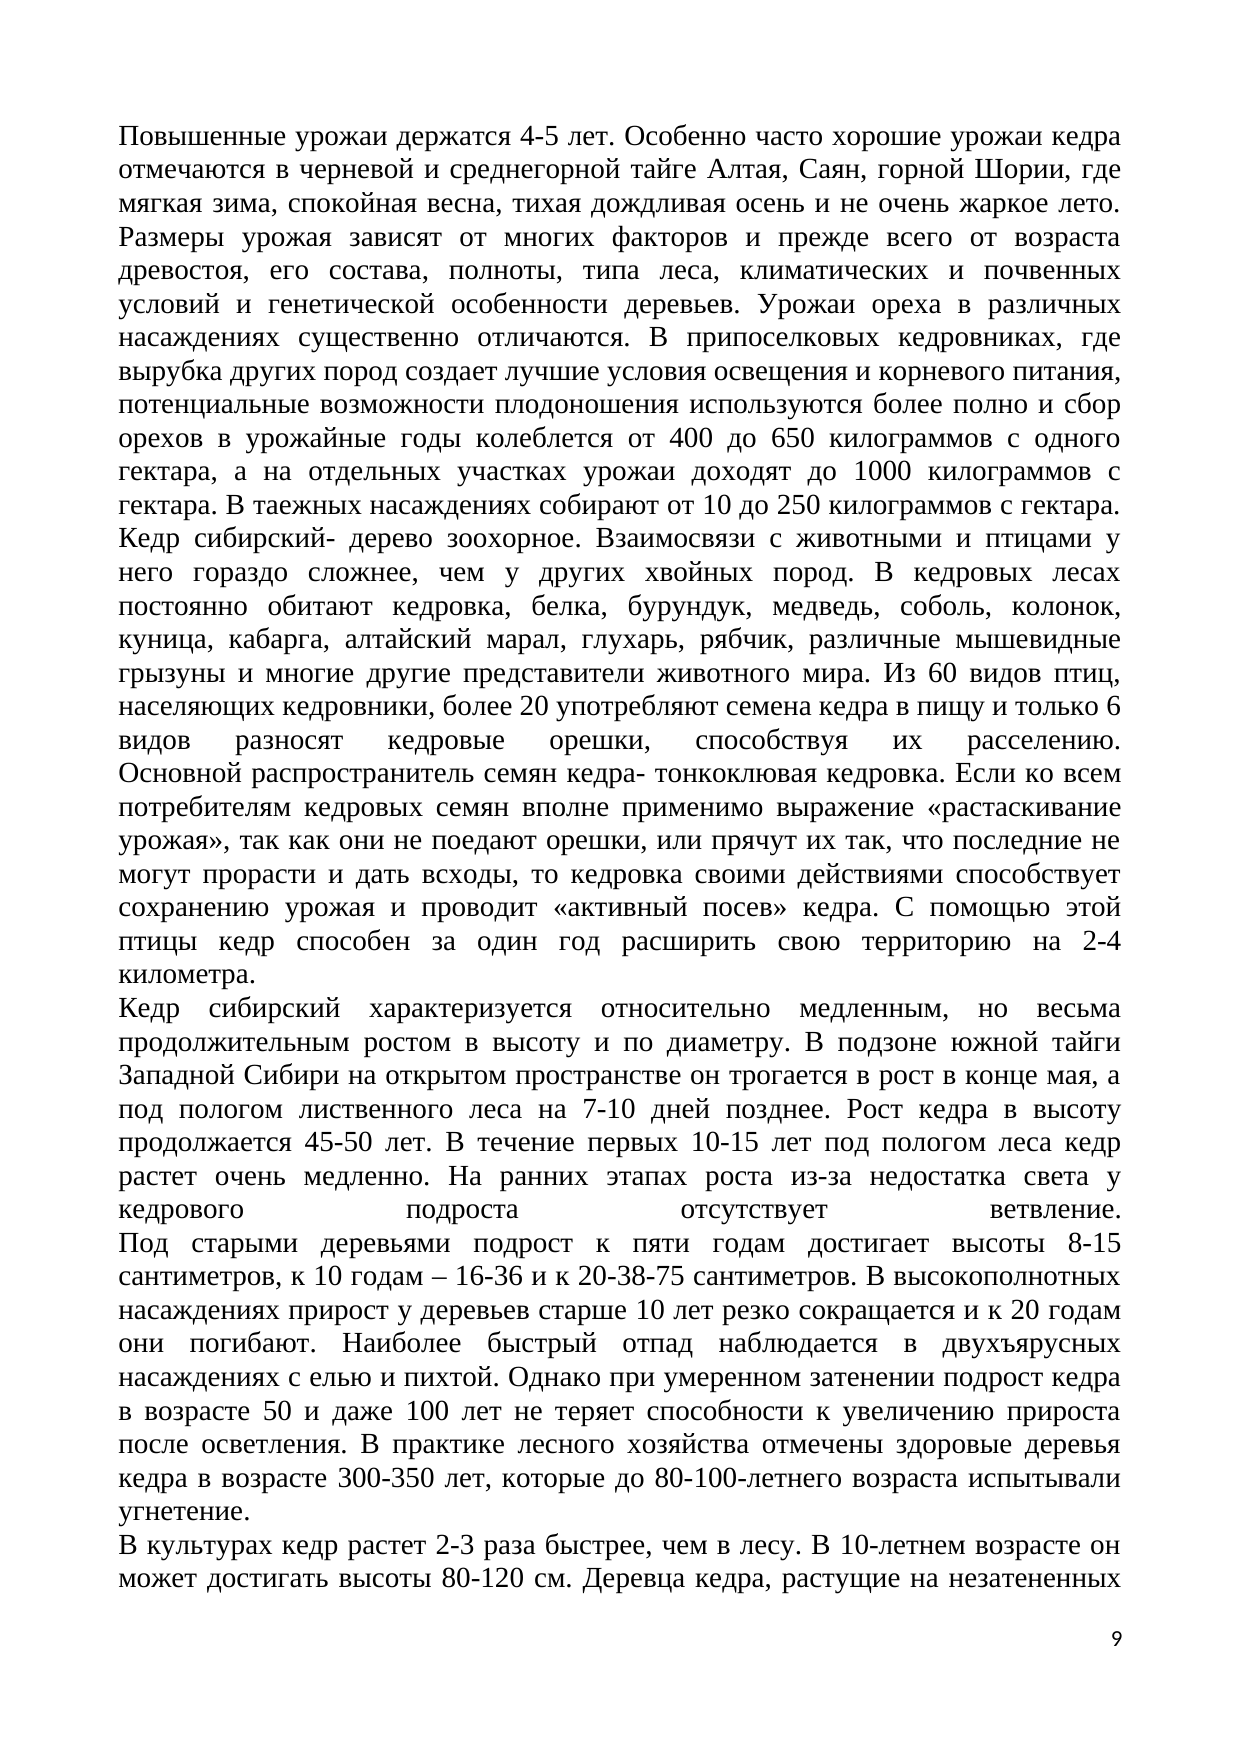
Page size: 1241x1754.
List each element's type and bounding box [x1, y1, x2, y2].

text [118, 118, 1122, 1594]
